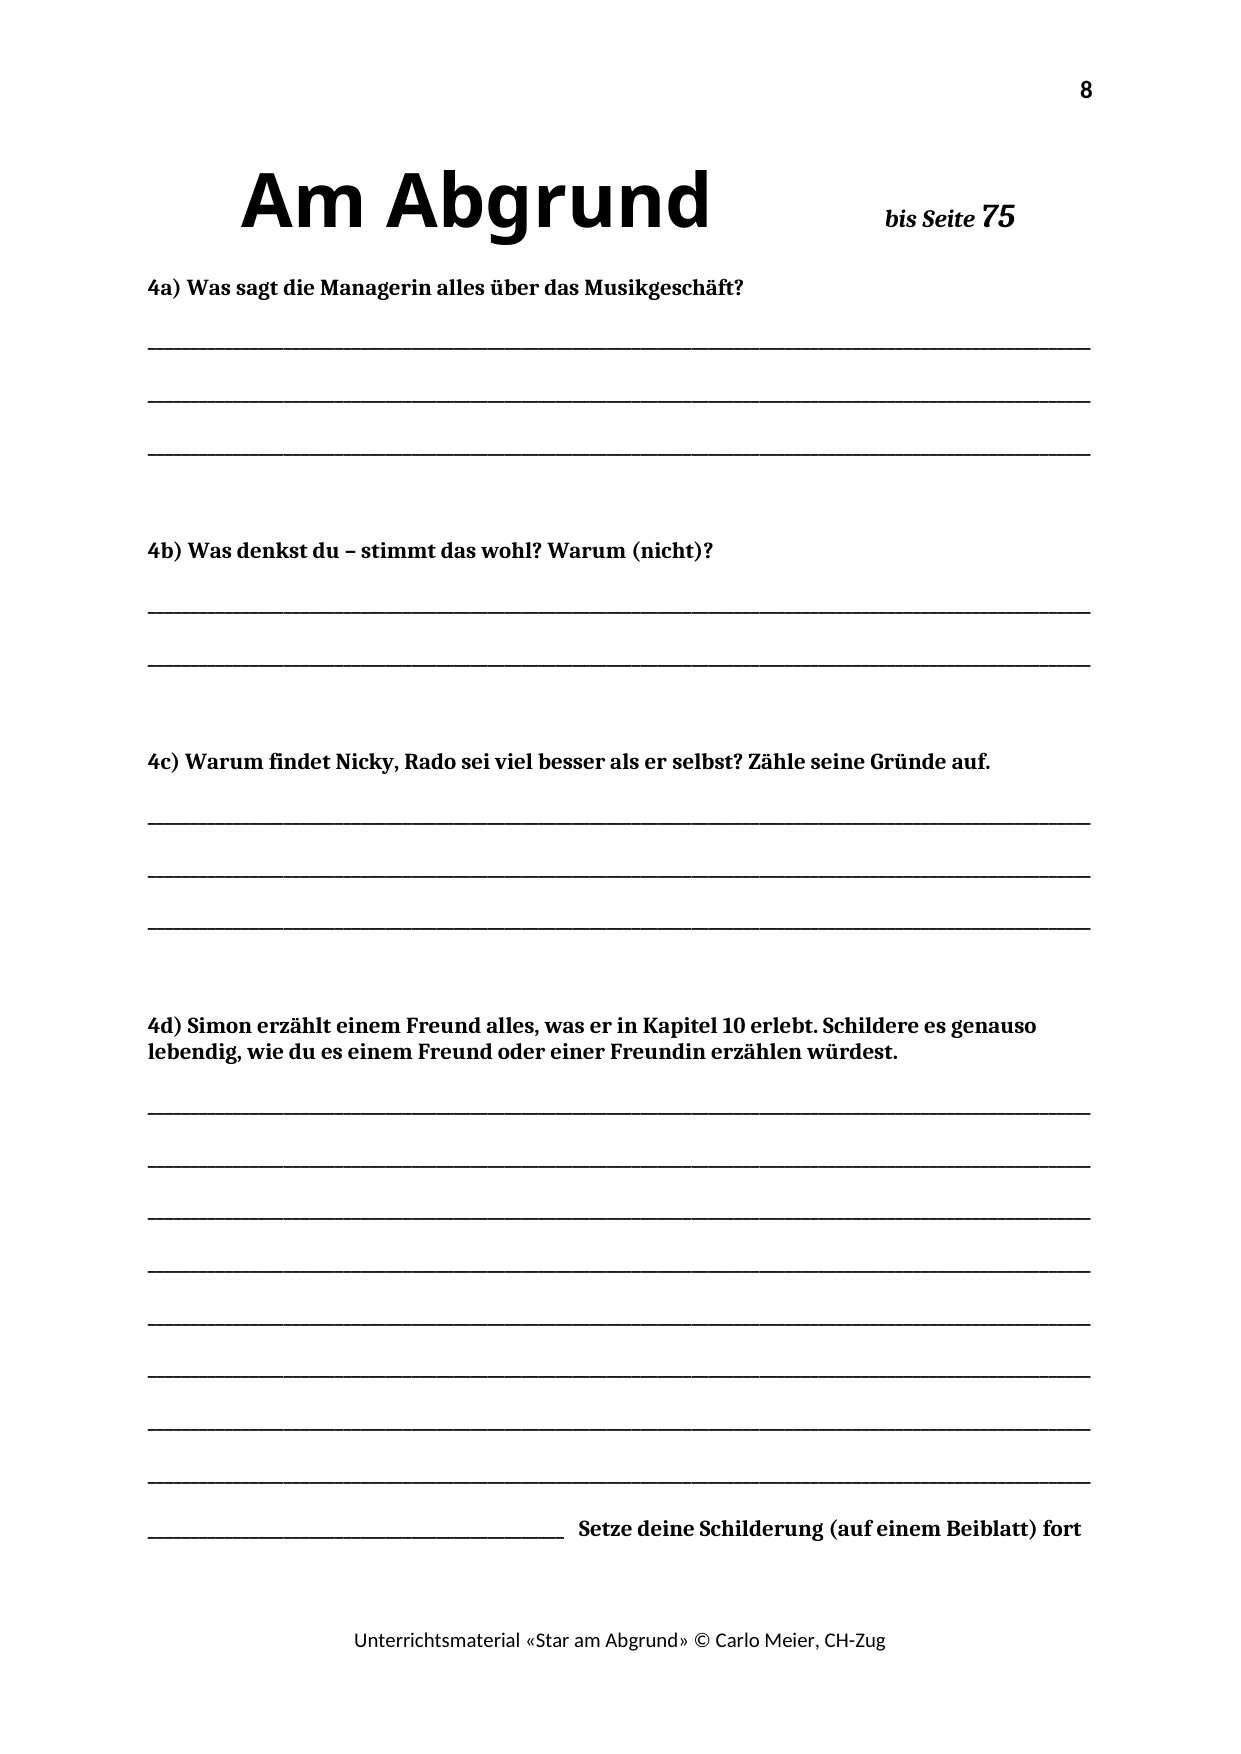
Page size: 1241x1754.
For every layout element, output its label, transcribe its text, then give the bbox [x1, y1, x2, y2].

text _______________________________________________________________________________________________________________ [148, 327, 1093, 354]
text _______________________________________________________________________________________________________________ [148, 802, 1093, 828]
text _________________________________________________ Setze deine Schilderung (auf einem Beiblatt) fort [148, 1516, 1093, 1542]
text Am Abgrund bis Seite 75 [148, 148, 1093, 250]
text _______________________________________________________________________________________________________________ [148, 907, 1093, 933]
text 4a) Was sagt die Managerin alles über das Musikgeschäft? [148, 274, 1093, 301]
text 4d) Simon erzählt einem Freund alles, was er in Kapitel 10 erlebt. Schildere es genauso lebendig, wie du es einem Freund oder einer Freundin erzählen würdest. [148, 1012, 1093, 1065]
text _______________________________________________________________________________________________________________ [148, 380, 1093, 406]
text _______________________________________________________________________________________________________________ [148, 433, 1093, 459]
text _______________________________________________________________________________________________________________ [148, 1092, 1093, 1118]
text _______________________________________________________________________________________________________________ [148, 854, 1093, 881]
text _______________________________________________________________________________________________________________ [148, 1197, 1093, 1223]
text _______________________________________________________________________________________________________________ [148, 643, 1093, 670]
text 4b) Was denkst du – stimmt das wohl? Warum (nicht)? [148, 538, 1093, 564]
text _______________________________________________________________________________________________________________ [148, 1250, 1093, 1276]
text _______________________________________________________________________________________________________________ [148, 1355, 1093, 1381]
text _______________________________________________________________________________________________________________ [148, 1461, 1093, 1487]
text 4c) Warum findet Nicky, Rado sei viel besser als er selbst? Zähle seine Gründe auf. [148, 749, 1093, 775]
text _______________________________________________________________________________________________________________ [148, 1408, 1093, 1434]
text _______________________________________________________________________________________________________________ [148, 1144, 1093, 1171]
text _______________________________________________________________________________________________________________ [148, 591, 1093, 617]
text _______________________________________________________________________________________________________________ [148, 1302, 1093, 1329]
